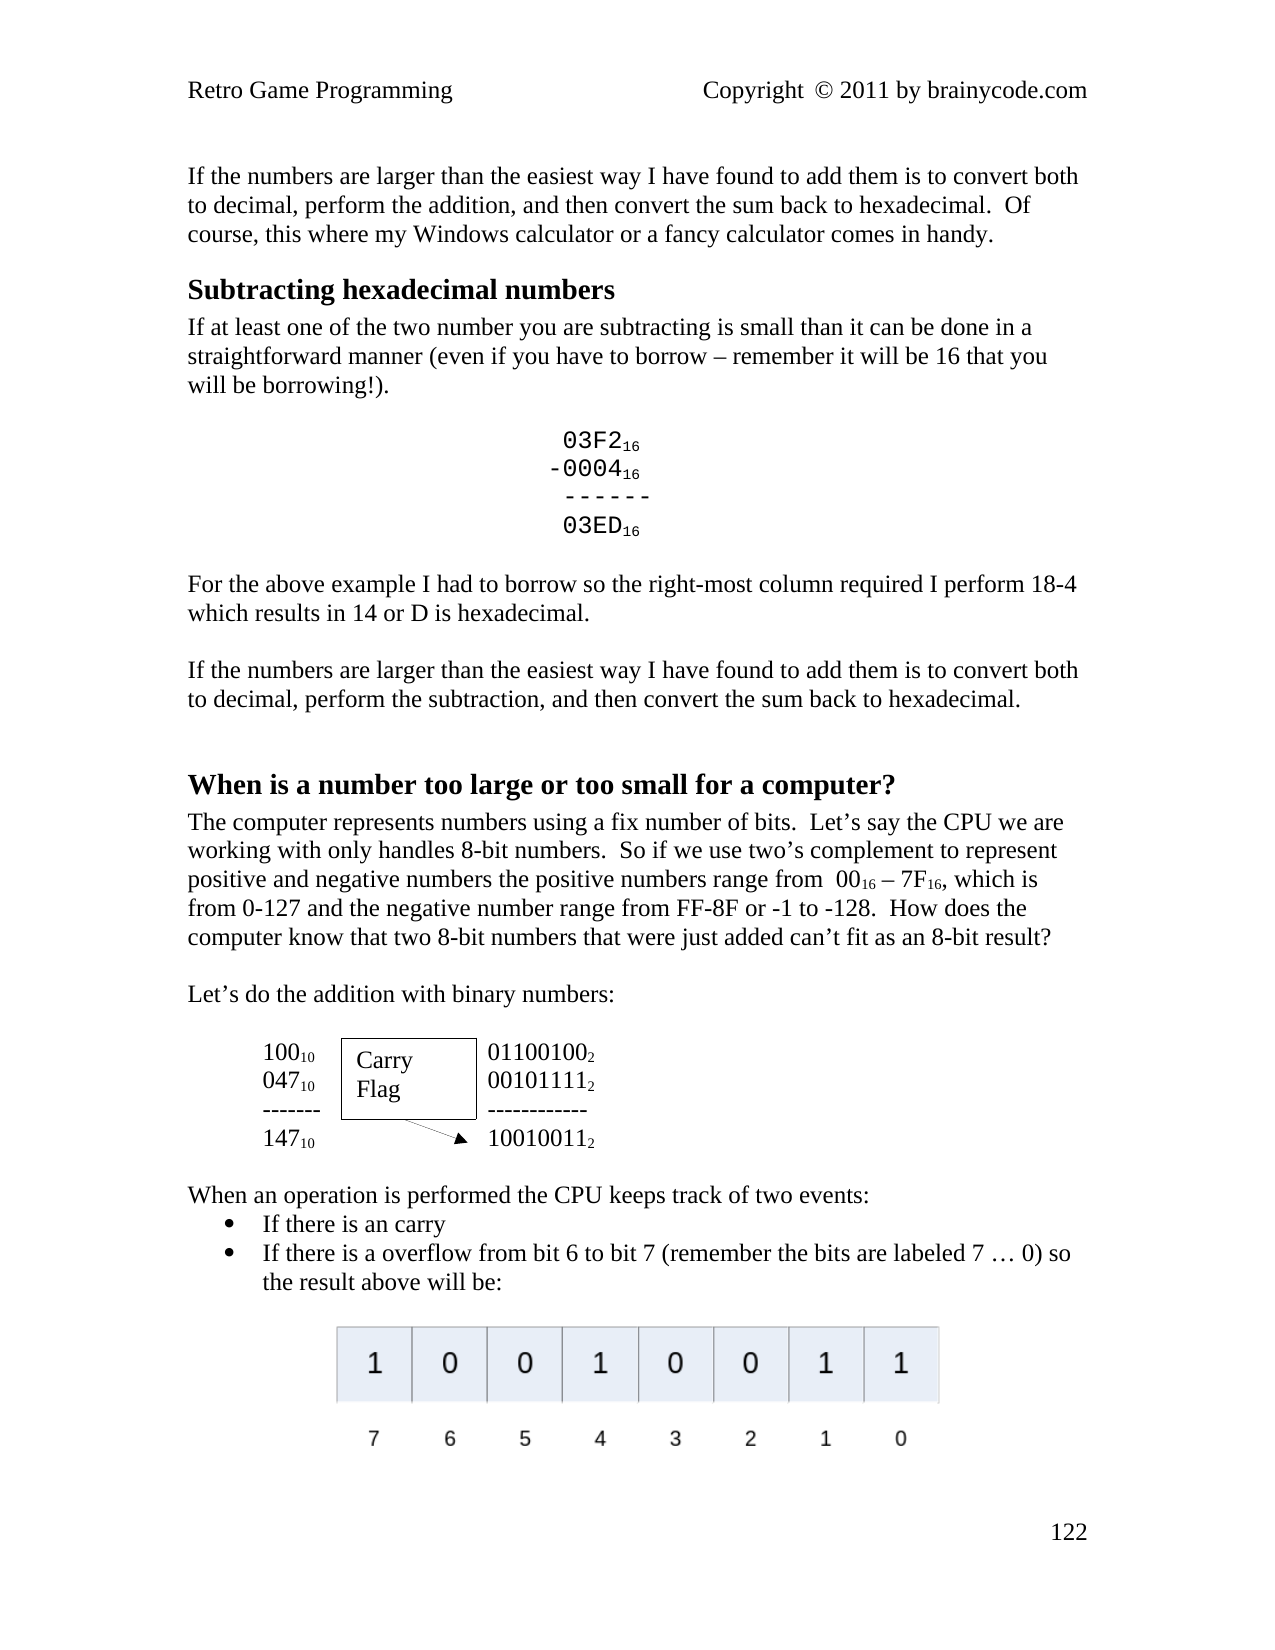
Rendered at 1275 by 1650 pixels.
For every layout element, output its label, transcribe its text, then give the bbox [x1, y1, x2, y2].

text 10010 011001002 [477, 1037, 1087, 1065]
text 04710 001011112 [477, 1065, 1087, 1094]
text ------- ------------ [409, 1094, 1087, 1123]
text 03F216 [562, 427, 1087, 456]
subtitle When is a number too large or too small for a computer? [187, 767, 1087, 800]
list If there is a overflow from bit 6 to bit 7 (remember the bits are labeled 7 … 0) so the result above will be: [225, 1238, 1087, 1295]
text ------- ------------ [187, 1094, 410, 1123]
text 14710 100100112 [187, 1123, 1087, 1152]
text The computer represents numbers using a fix number of bits. Let’s say the CPU we are working with only handles 8-bit numbers. So if we use two’s complement to represent positive and negative numbers the positive numbers range from 0016 – 7F16, which is from 0-127 and the negative number range from FF-8F or -1 to -128. How does the computer know that two 8-bit numbers that were just added can’t fit as an 8-bit result? [187, 807, 1087, 950]
text 03ED16 [562, 512, 1087, 541]
list If there is an carry [225, 1209, 1087, 1238]
text 10010 011001002 [187, 1037, 341, 1065]
text 04710 001011112 [187, 1065, 341, 1094]
text Let’s do the addition with binary numbers: [187, 979, 1087, 1008]
text If the numbers are larger than the easiest way I have found to add them is to convert both to decimal, perform the subtraction, and then convert the sum back to hexadecimal. [187, 656, 1087, 713]
text If the numbers are larger than the easiest way I have found to add them is to convert both to decimal, perform the addition, and then convert the sum back to hexadecimal. Of course, this where my Windows calculator or a fancy calculator comes in handy. [187, 161, 1087, 247]
text For the above example I had to borrow so the right-most column required I perform 18-4 which results in 14 or D is hexadecimal. [187, 569, 1087, 627]
subtitle Subtracting hexadecimal numbers [187, 272, 1087, 306]
text ------ [562, 484, 1087, 512]
text -000416 [487, 456, 1087, 484]
text When an operation is performed the CPU keeps track of two events: [187, 1180, 1087, 1209]
text If at least one of the two number you are subtracting is small than it can be done in a straightforward manner (even if you have to borrow – remember it will be 16 that you will be borrowing!). [187, 312, 1087, 398]
